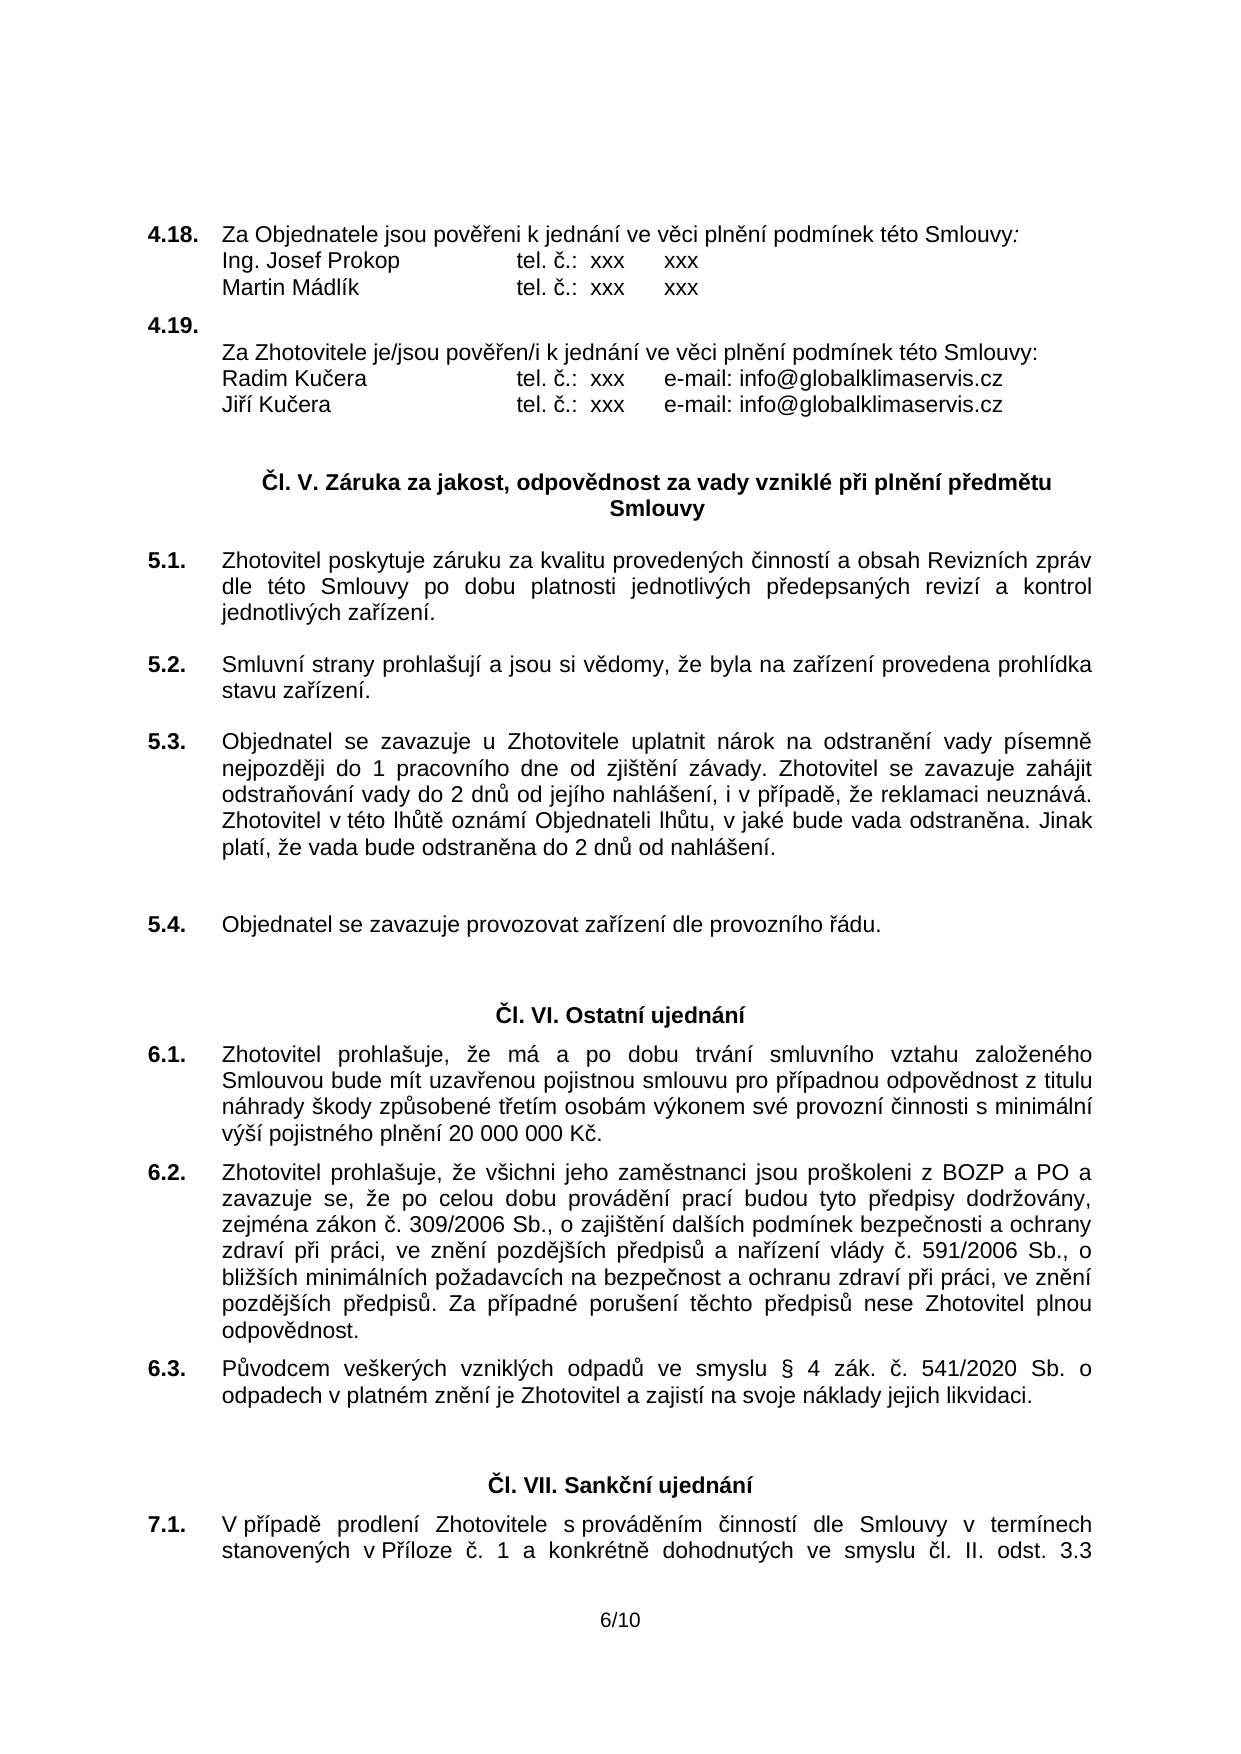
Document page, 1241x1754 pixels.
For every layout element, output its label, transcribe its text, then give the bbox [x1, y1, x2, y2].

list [148, 1511, 1092, 1563]
text Čl. VI. Ostatní ujednání [148, 1002, 1092, 1028]
text Radim Kučera tel. č.: xxx e-mail: info@globalklimaservis.cz [222, 365, 1092, 391]
list Objednatel se zavazuje provozovat zařízení dle provozního řádu. [148, 911, 1092, 938]
text Ing. Josef Prokop tel. č.: xxx xxx [148, 247, 1092, 273]
text Jiří Kučera tel. č.: xxx e-mail: info@globalklimaservis.cz [222, 391, 1092, 418]
text Martin Mádlík tel. č.: xxx xxx [148, 273, 1092, 300]
list Zhotovitel prohlašuje, že všichni jeho zaměstnanci jsou proškoleni z BOZP a PO a zavazuje se, že po celou dobu provádění prací budou tyto předpisy dodržovány, zejména zákon č. 309/2006 Sb., o zajištění dalších podmínek bezpečnosti a ochrany zdraví při práci, ve znění pozdějších předpisů a nařízení vlády č. 591/2006 Sb., o bližších minimálních požadavcích na bezpečnost a ochranu zdraví při práci, ve znění pozdějších předpisů. Za případné porušení těchto předpisů nese Zhotovitel plnou odpovědnost. [148, 1158, 1092, 1343]
list Objednatel se zavazuje u Zhotovitele uplatnit nárok na odstranění vady písemně nejpozději do 1 pracovního dne od zjištění závady. Zhotovitel se zavazuje zahájit odstraňování vady do 2 dnů od jejího nahlášení, i v případě, že reklamaci neuznává. Zhotovitel v této lhůtě oznámí Objednateli lhůtu, v jaké bude vada odstraněna. Jinak platí, že vada bude odstraněna do 2 dnů od nahlášení. [148, 728, 1092, 860]
list Zhotovitel poskytuje záruku za kvalitu provedených činností a obsah Revizních zpráv dle této Smlouvy po dobu platnosti jednotlivých předepsaných revizí a kontrol jednotlivých zařízení. [148, 547, 1092, 626]
subtitle Čl. V. Záruka za jakost, odpovědnost za vady vzniklé při plnění předmětu Smlouvy [222, 469, 1092, 522]
text Za Zhotovitele je/jsou pověřen/i k jednání ve věci plnění podmínek této Smlouvy: [222, 339, 1092, 365]
list Za Objednatele jsou pověřeni k jednání ve věci plnění podmínek této Smlouvy: [148, 221, 1092, 247]
list Zhotovitel prohlašuje, že má a po dobu trvání smluvního vztahu založeného Smlouvou bude mít uzavřenou pojistnou smlouvu pro případnou odpovědnost z titulu náhrady škody způsobené třetím osobám výkonem své provozní činnosti s minimální výší pojistného plnění 20 000 000 Kč. [148, 1041, 1092, 1146]
list Smluvní strany prohlašují a jsou si vědomy, že byla na zařízení provedena prohlídka stavu zařízení. [148, 651, 1092, 703]
list Původcem veškerých vzniklých odpadů ve smyslu § 4 zák. č. 541/2020 Sb. o odpadech v platném znění je Zhotovitel a zajistí na svoje náklady jejich likvidaci. [148, 1355, 1092, 1408]
text Čl. VII. Sankční ujednání [148, 1472, 1092, 1498]
